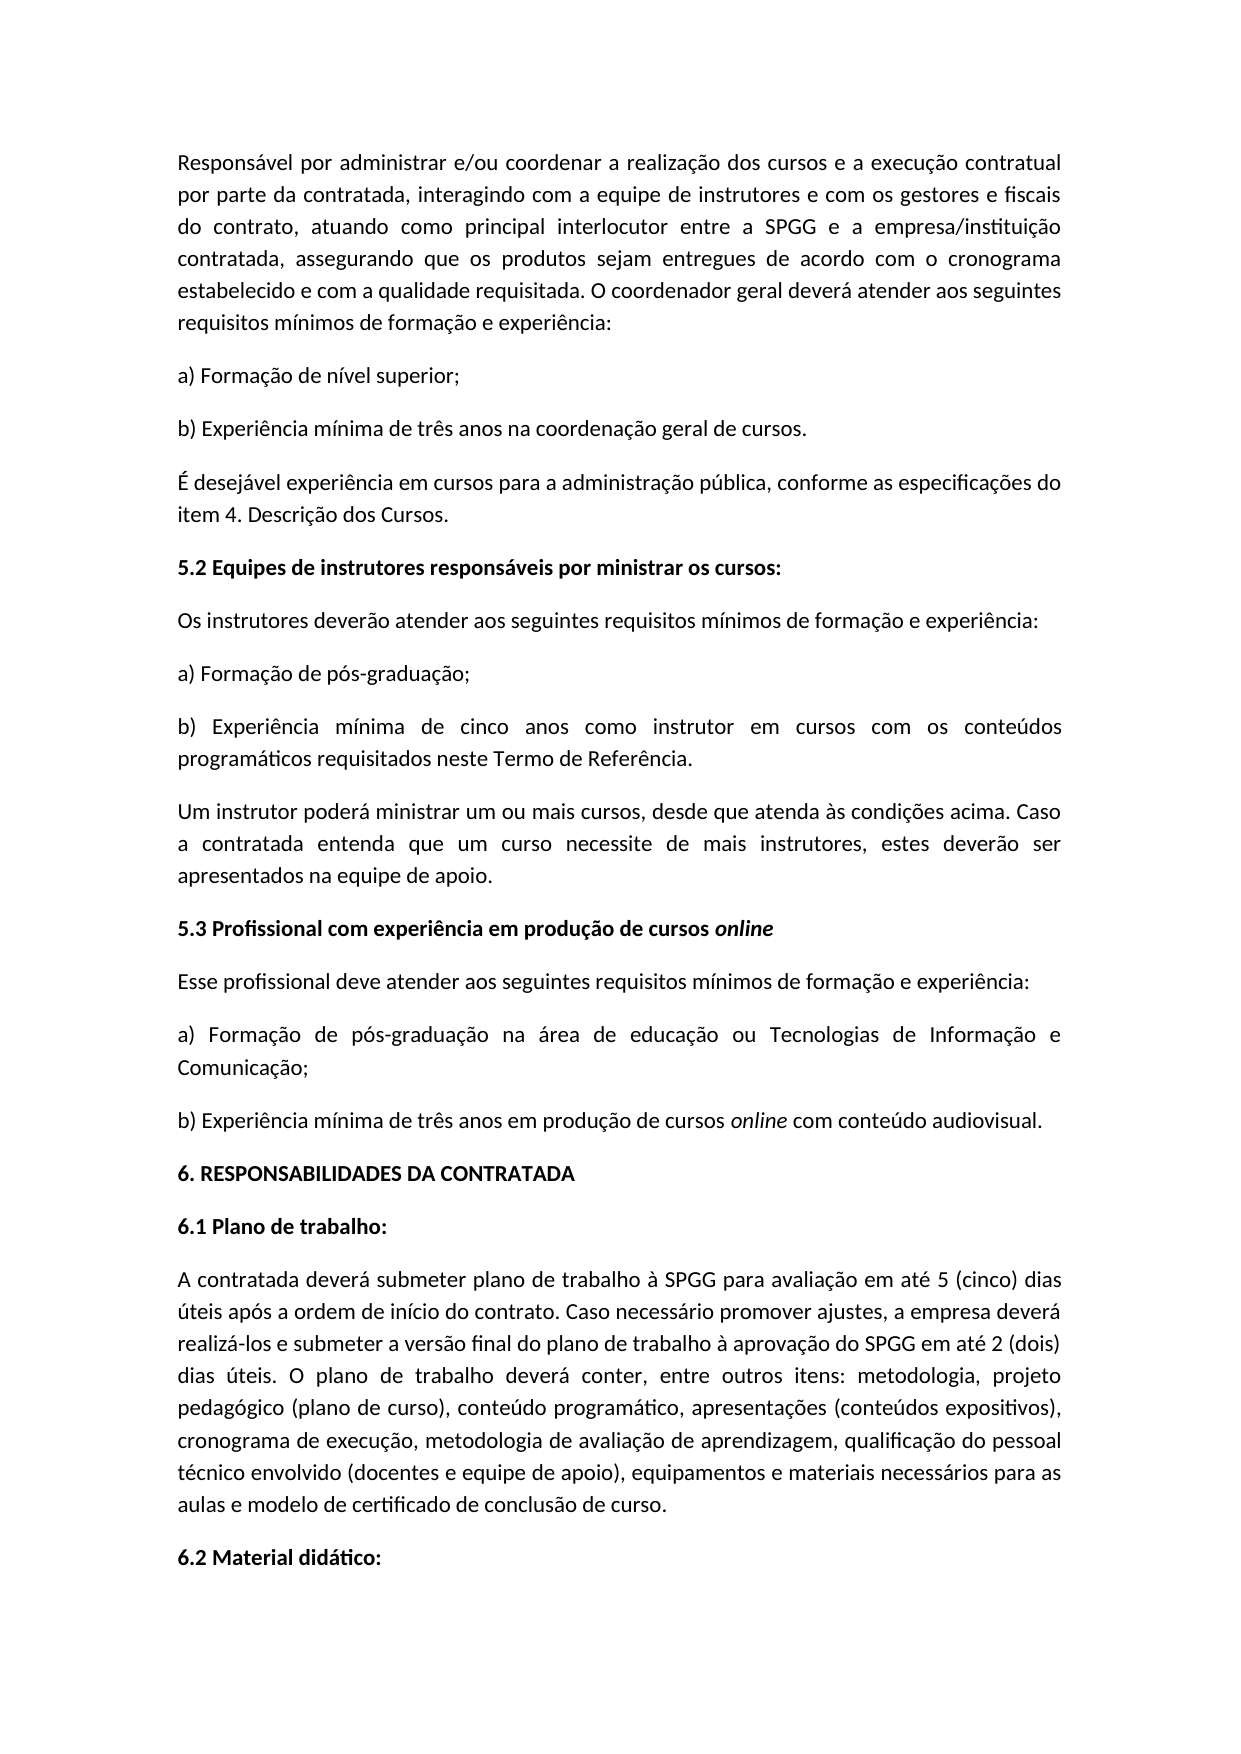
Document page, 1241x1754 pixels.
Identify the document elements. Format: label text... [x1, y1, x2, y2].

text 6. RESPONSABILIDADES DA CONTRATADA [177, 1159, 1063, 1187]
text Os instrutores deverão atender aos seguintes requisitos mínimos de formação e experiência: [177, 606, 1063, 634]
text a) Formação de pós-graduação na área de educação ou Tecnologias de Informação e Comunicação; [177, 1021, 1063, 1081]
text b) Experiência mínima de cinco anos como instrutor em cursos com os conteúdos programáticos requisitados neste Termo de Referência. [177, 712, 1063, 772]
text a) Formação de nível superior; [177, 362, 1063, 389]
text Esse profissional deve atender aos seguintes requisitos mínimos de formação e experiência: [177, 967, 1063, 996]
text a) Formação de pós-graduação; [177, 659, 1063, 687]
text Um instrutor poderá ministrar um ou mais cursos, desde que atenda às condições acima. Caso a contratada entenda que um curso necessite de mais instrutores, estes deverão ser apresentados na equipe de apoio. [177, 797, 1063, 889]
text b) Experiência mínima de três anos na coordenação geral de cursos. [177, 414, 1063, 443]
text 6.2 Material didático: [177, 1543, 1063, 1571]
text b) Experiência mínima de três anos em produção de cursos online com conteúdo audiovisual. [177, 1106, 1063, 1134]
text A contratada deverá submeter plano de trabalho à SPGG para avaliação em até 5 (cinco) dias úteis após a ordem de início do contrato. Caso necessário promover ajustes, a empresa deverá realizá-los e submeter a versão final do plano de trabalho à aprovação do SPGG em até 2 (dois) dias úteis. O plano de trabalho deverá conter, entre outros itens: metodologia, projeto pedagógico (plano de curso), conteúdo programático, apresentações (conteúdos expositivos), cronograma de execução, metodologia de avaliação de aprendizagem, qualificação do pessoal técnico envolvido (docentes e equipe de apoio), equipamentos e materiais necessários para as aulas e modelo de certificado de conclusão de curso. [177, 1265, 1063, 1518]
text É desejável experiência em cursos para a administração pública, conforme as especificações do item 4. Descrição dos Cursos. [177, 468, 1063, 528]
text 5.2 Equipes de instrutores responsáveis por ministrar os cursos: [177, 553, 1063, 581]
text 6.1 Plano de trabalho: [177, 1212, 1063, 1240]
text 5.3 Profissional com experiência em produção de cursos online [177, 914, 1063, 942]
text Responsável por administrar e/ou coordenar a realização dos cursos e a execução contratual por parte da contratada, interagindo com a equipe de instrutores e com os gestores e fiscais do contrato, atuando como principal interlocutor entre a SPGG e a empresa/instituição contratada, assegurando que os produtos sejam entregues de acordo com o cronograma estabelecido e com a qualidade requisitada. O coordenador geral deverá atender aos seguintes requisitos mínimos de formação e experiência: [177, 148, 1063, 337]
